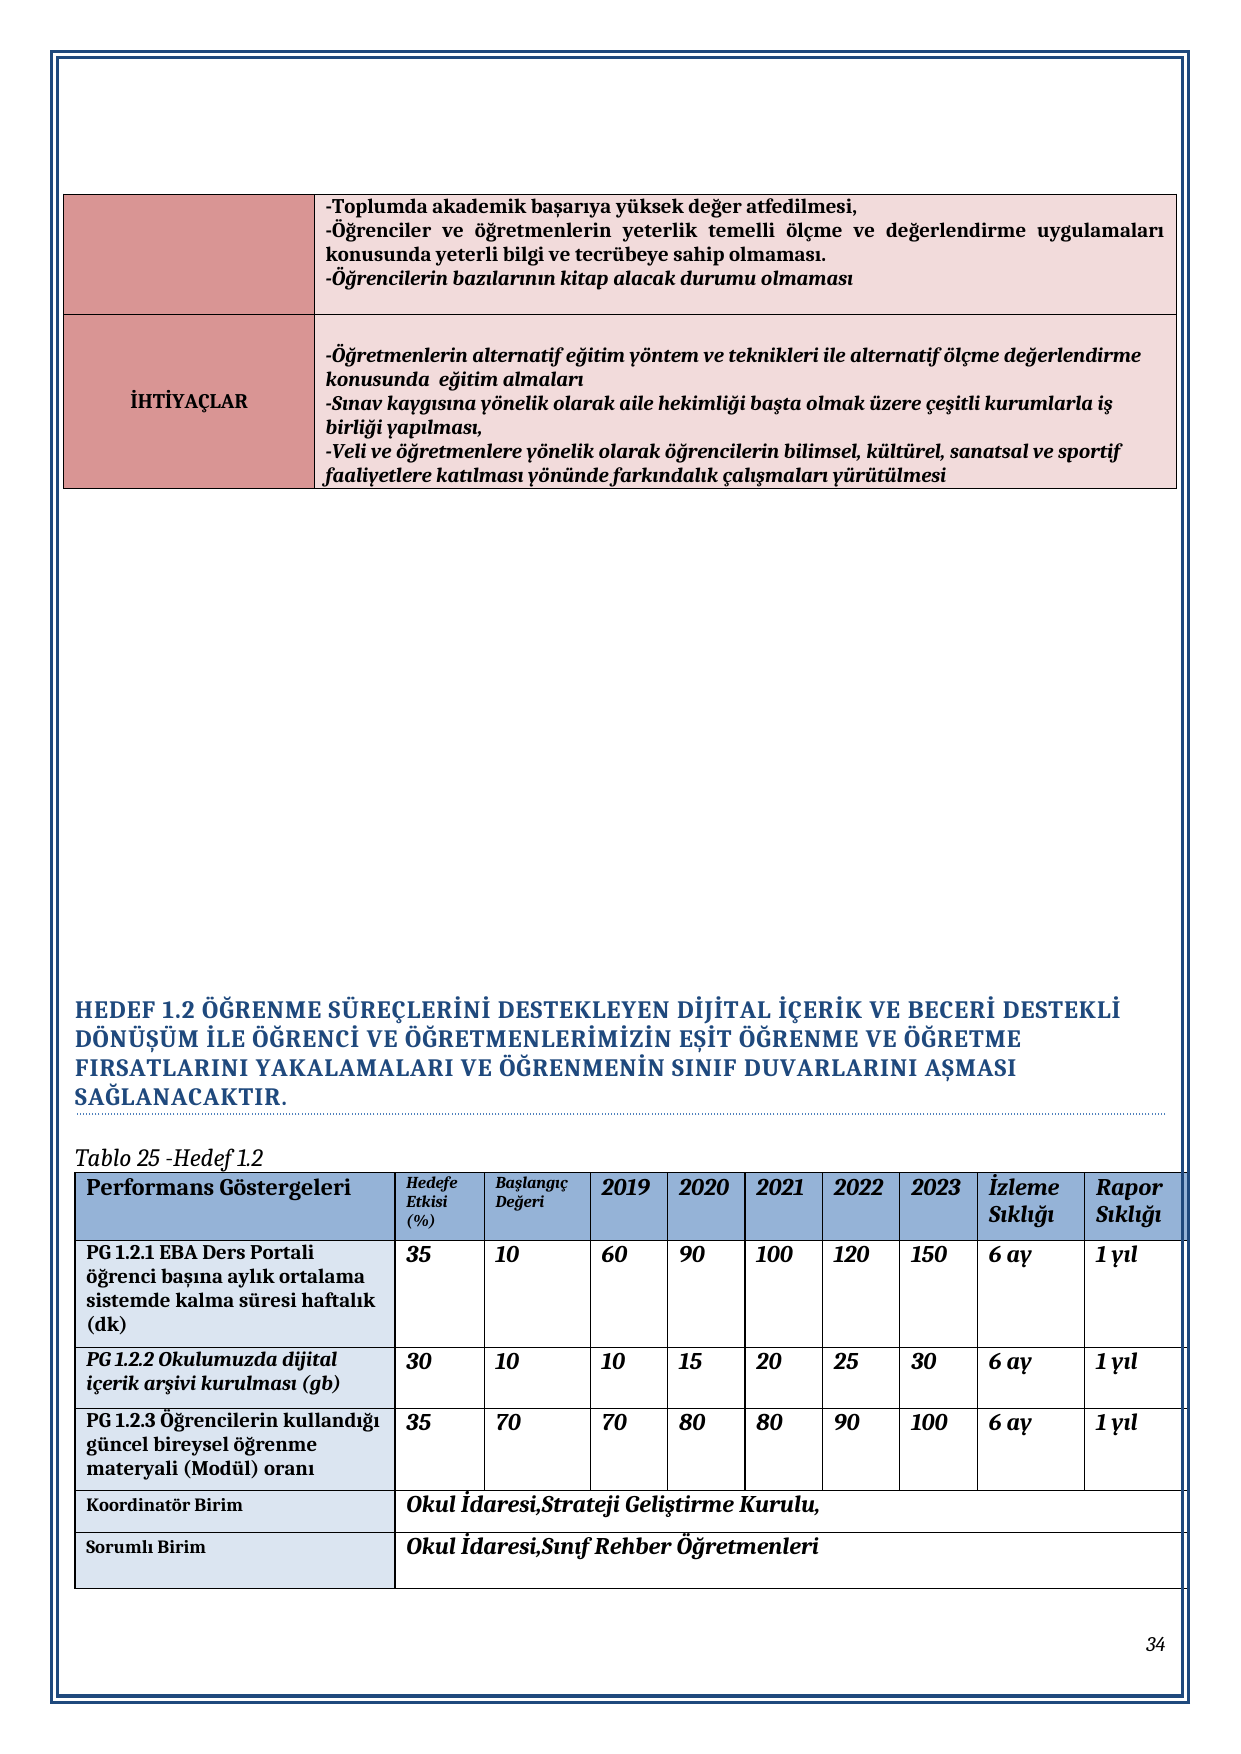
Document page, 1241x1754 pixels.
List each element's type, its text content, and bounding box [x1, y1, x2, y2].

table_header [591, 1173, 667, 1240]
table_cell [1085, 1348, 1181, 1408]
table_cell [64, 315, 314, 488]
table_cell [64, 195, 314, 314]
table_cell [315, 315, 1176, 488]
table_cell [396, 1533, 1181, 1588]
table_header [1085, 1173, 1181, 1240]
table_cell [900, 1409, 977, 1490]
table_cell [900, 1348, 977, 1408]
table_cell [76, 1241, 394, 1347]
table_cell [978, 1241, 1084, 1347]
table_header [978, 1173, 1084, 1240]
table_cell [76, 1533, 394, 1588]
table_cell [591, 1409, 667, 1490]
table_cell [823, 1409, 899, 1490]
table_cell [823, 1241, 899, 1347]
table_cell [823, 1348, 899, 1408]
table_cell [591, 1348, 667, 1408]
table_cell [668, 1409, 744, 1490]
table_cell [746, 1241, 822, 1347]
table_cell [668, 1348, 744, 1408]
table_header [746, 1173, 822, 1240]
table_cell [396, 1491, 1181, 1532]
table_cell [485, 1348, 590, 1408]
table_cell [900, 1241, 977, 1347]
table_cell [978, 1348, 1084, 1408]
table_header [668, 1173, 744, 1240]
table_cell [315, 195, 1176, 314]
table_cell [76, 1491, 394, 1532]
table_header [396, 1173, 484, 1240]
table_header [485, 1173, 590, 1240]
subtitle Hedef 1.2 Öğrenme süreçlerini destekleyen dijital içerik ve beceri destekli dönüşüm ile öğrenci ve öğretmenlerimizin eşit öğrenme ve öğretme fırsatlarını yakalamaları ve öğrenmenin sınıf duvarlarını aşması sağlanacaktır. [75, 996, 1165, 1115]
text Tablo 25 -Hedef 1.2 [75, 1143, 1165, 1172]
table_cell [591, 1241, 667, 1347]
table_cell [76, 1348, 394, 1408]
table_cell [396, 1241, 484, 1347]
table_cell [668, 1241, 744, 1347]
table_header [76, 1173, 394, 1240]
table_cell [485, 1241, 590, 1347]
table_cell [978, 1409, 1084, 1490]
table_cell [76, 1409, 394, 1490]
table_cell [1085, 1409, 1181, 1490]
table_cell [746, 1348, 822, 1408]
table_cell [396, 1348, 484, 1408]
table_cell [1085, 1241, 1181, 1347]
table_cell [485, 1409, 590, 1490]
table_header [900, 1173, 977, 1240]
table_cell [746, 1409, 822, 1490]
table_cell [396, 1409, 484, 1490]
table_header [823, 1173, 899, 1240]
